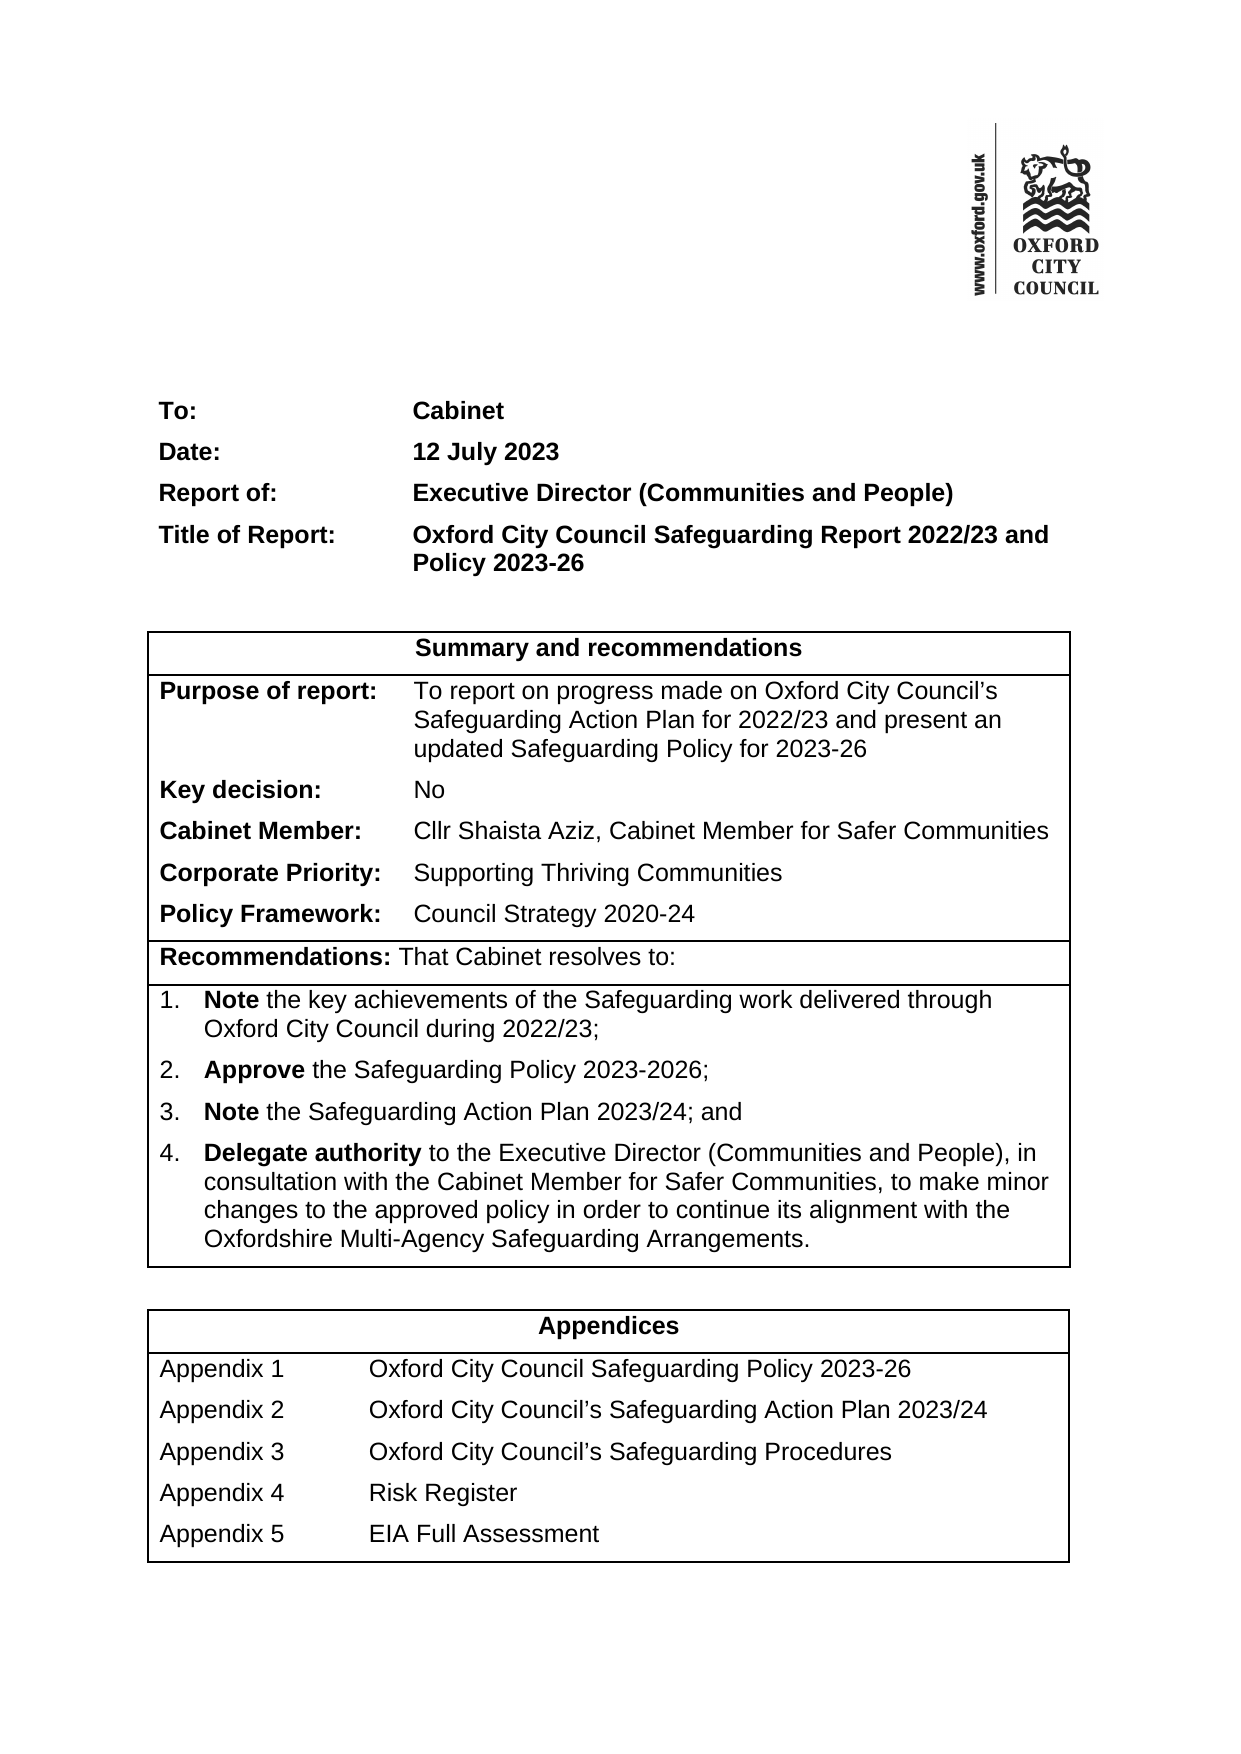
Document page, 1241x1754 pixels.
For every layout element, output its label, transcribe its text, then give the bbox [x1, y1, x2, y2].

table_cell Cllr Shaista Aziz, Cabinet Member for Safer Communities [402, 816, 1069, 858]
table_cell Appendix 4 [149, 1478, 357, 1519]
table_cell Appendix 5 [149, 1519, 357, 1561]
table_cell 12 July 2023 [401, 437, 1068, 478]
table_cell Report of: [147, 479, 401, 520]
table_cell Oxford City Council Safeguarding Report 2022/23 and Policy 2023-26 [401, 520, 1068, 590]
table_cell Policy Framework: [149, 899, 402, 940]
table_cell Appendix 1 [149, 1354, 357, 1396]
table_cell Executive Director (Communities and People) [401, 479, 1068, 520]
table_cell Title of Report: [147, 520, 401, 590]
table_cell Appendix 2 [149, 1396, 357, 1437]
table_header Cabinet [401, 396, 1068, 437]
table_cell Note the key achievements of the Safeguarding work delivered through Oxford City Council during 2022/23; [193, 986, 1069, 1056]
table_cell Council Strategy 2020-24 [402, 899, 1069, 940]
table_cell Recommendations: That Cabinet resolves to: [149, 942, 1069, 983]
table_cell No [402, 775, 1069, 816]
table_cell Oxford City Council’s Safeguarding Action Plan 2023/24 [358, 1396, 1068, 1437]
table_header Summary and recommendations [149, 633, 1069, 674]
table_cell 3. [149, 1097, 192, 1138]
table_cell To report on progress made on Oxford City Council’s Safeguarding Action Plan for 2022/23 and present an updated Safeguarding Policy for 2023-26 [402, 676, 1069, 775]
table_cell Cabinet Member: [149, 816, 402, 858]
table_cell Oxford City Council Safeguarding Policy 2023-26 [358, 1354, 1068, 1396]
table_cell Key decision: [149, 775, 402, 816]
table_cell Note the Safeguarding Action Plan 2023/24; and [193, 1097, 1069, 1138]
table_cell Delegate authority to the Executive Director (Communities and People), in consultation with the Cabinet Member for Safer Communities, to make minor changes to the approved policy in order to continue its alignment with the Oxfordshire Multi-Agency Safeguarding Arrangements. [193, 1138, 1069, 1266]
table_cell Risk Register [358, 1478, 1068, 1519]
table_cell Date: [147, 437, 401, 478]
table_cell Approve the Safeguarding Policy 2023-2026; [193, 1056, 1069, 1097]
table_cell 4. [149, 1138, 192, 1266]
table_cell 1. [149, 986, 192, 1056]
table_cell Oxford City Council’s Safeguarding Procedures [358, 1437, 1068, 1478]
picture [967, 118, 1105, 301]
table_cell 2. [149, 1056, 192, 1097]
table_cell Purpose of report: [149, 676, 402, 775]
table_cell Corporate Priority: [149, 858, 402, 899]
table_cell Supporting Thriving Communities [402, 858, 1069, 899]
table_cell EIA Full Assessment [358, 1519, 1068, 1561]
table_header Appendices [149, 1311, 1068, 1352]
table_cell Appendix 3 [149, 1437, 357, 1478]
table_header To: [147, 396, 401, 437]
